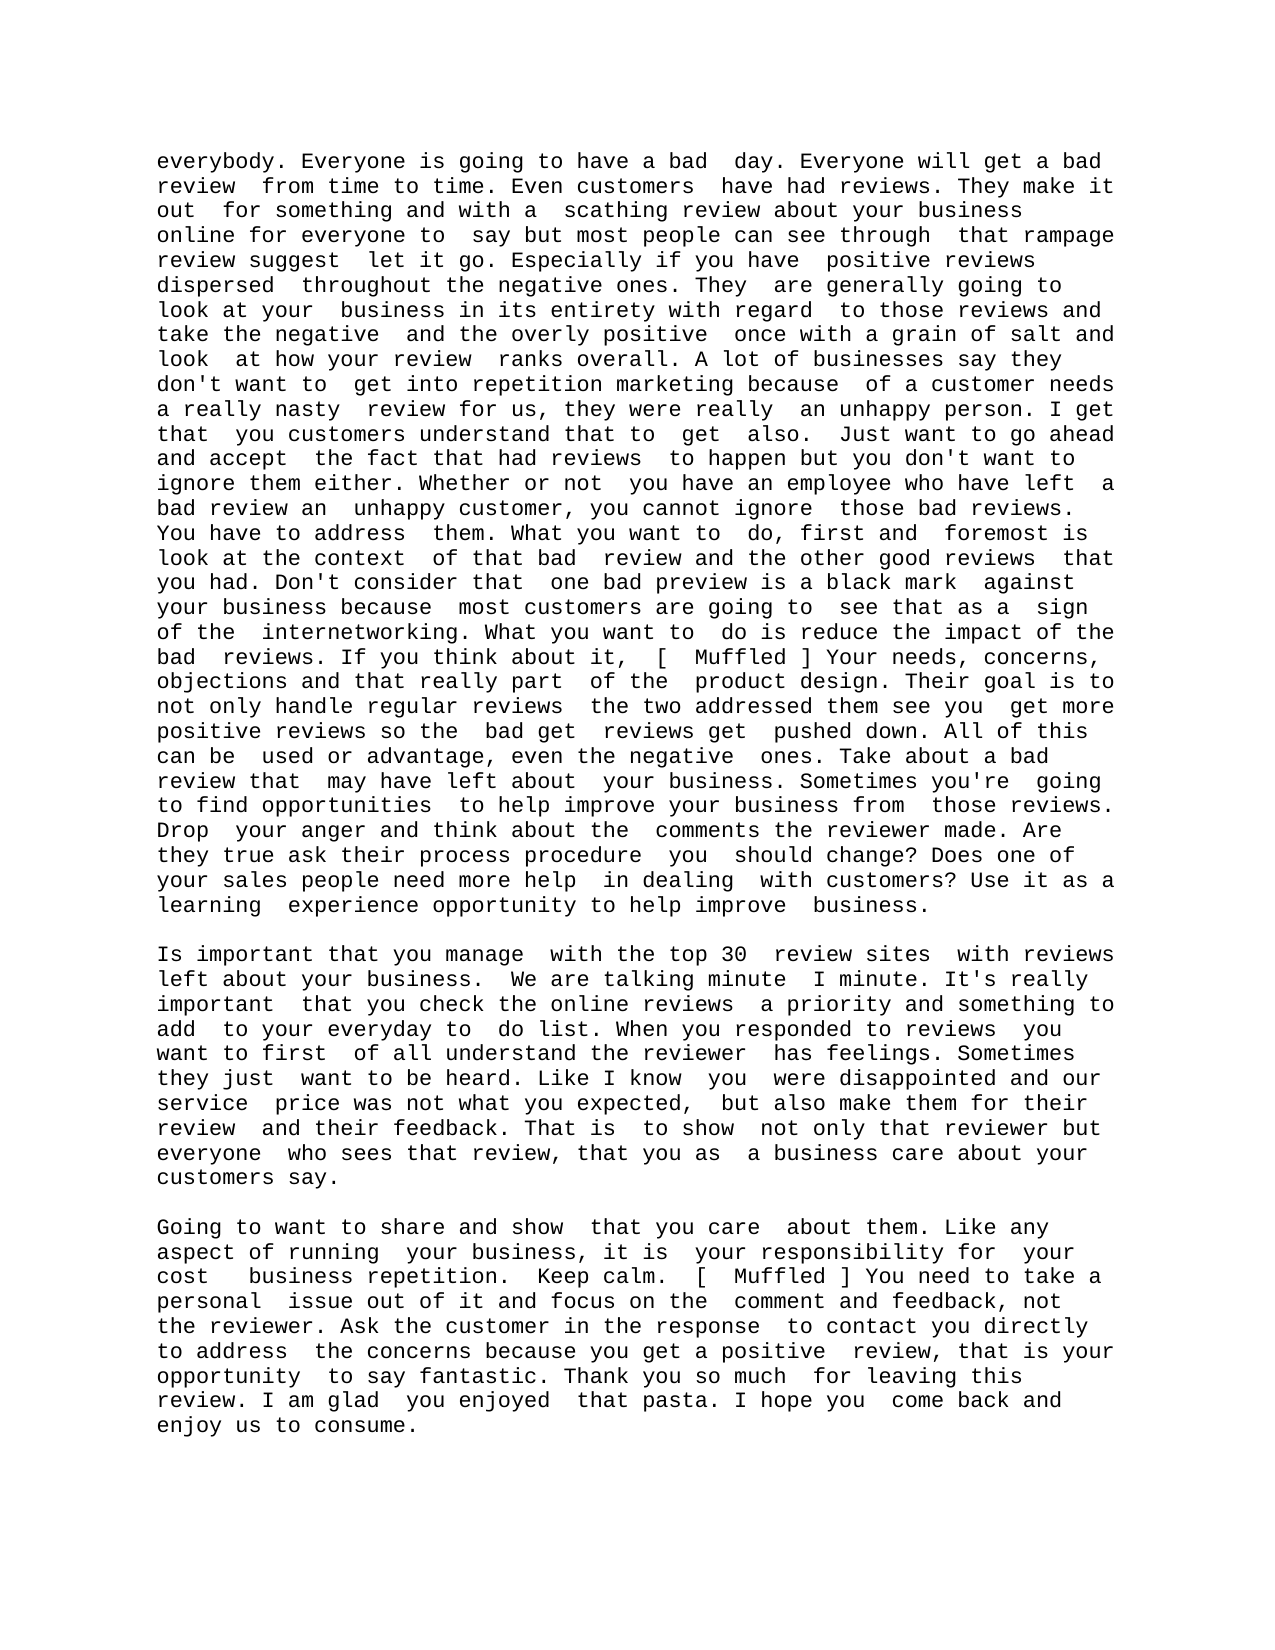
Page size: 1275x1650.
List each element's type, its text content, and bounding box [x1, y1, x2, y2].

text Is important that you manage with the top 30 review sites with reviews left about your business. We are talking minute I minute. It's really important that you check the online reviews a priority and something to add to your everyday to do list. When you responded to reviews you want to first of all understand the reviewer has feelings. Sometimes they just want to be heard. Like I know you were disappointed and our service price was not what you expected, but also make them for their review and their feedback. That is to show not only that reviewer but everyone who sees that review, that you as a business care about your customers say. [156, 943, 1118, 1191]
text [156, 150, 1118, 918]
text Going to want to share and show that you care about them. Like any aspect of running your business, it is your responsibility for your cost business repetition. Keep calm. [ Muffled ] You need to take a personal issue out of it and focus on the comment and feedback, not the reviewer. Ask the customer in the response to contact you directly to address the concerns because you get a positive review, that is your opportunity to say fantastic. Thank you so much for leaving this review. I am glad you enjoyed that pasta. I hope you come back and enjoy us to consume. [156, 1216, 1118, 1439]
